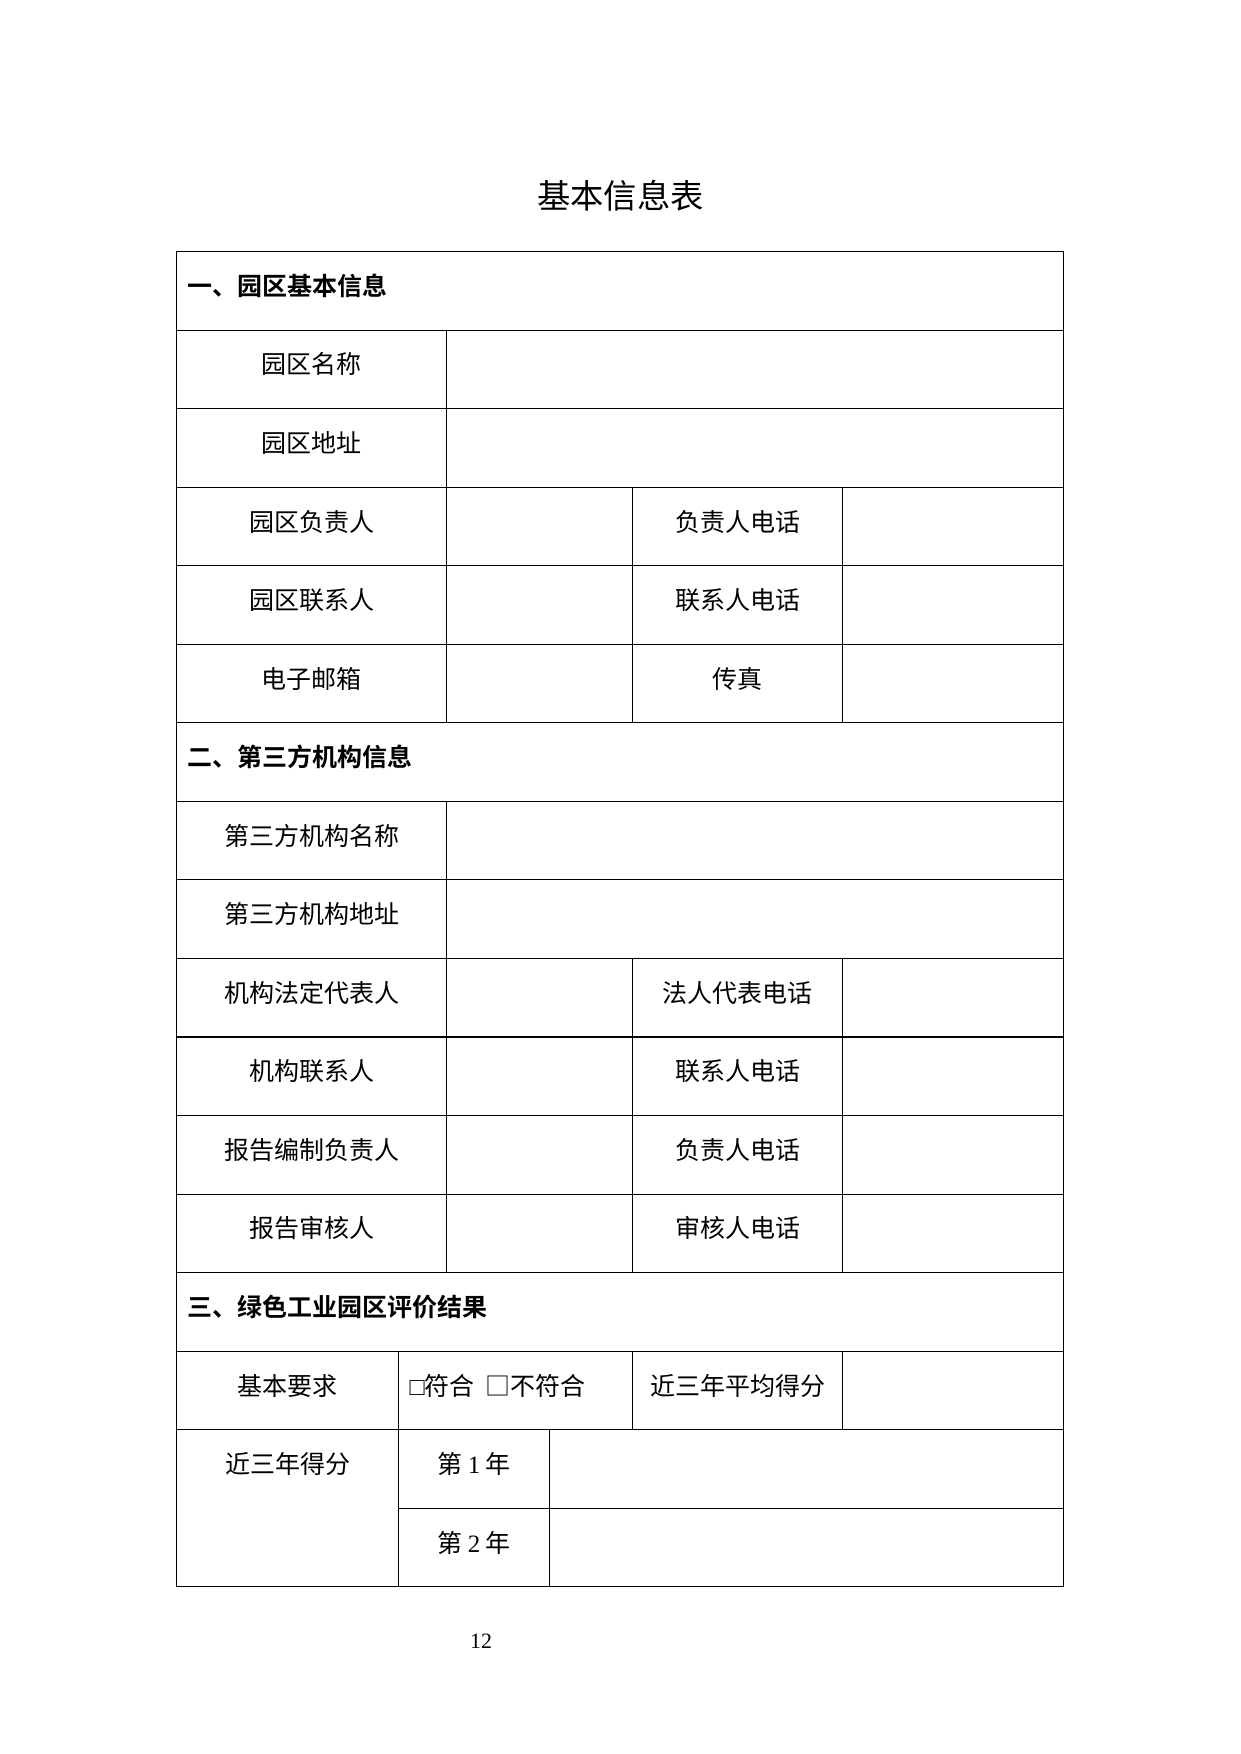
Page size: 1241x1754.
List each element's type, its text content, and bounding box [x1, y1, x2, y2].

table_cell [843, 1352, 1063, 1429]
table_cell [843, 1116, 1063, 1193]
table_cell 报告审核人 [177, 1195, 446, 1272]
table_cell 机构法定代表人 [177, 959, 446, 1036]
table_cell [843, 1195, 1063, 1272]
table_cell [550, 1509, 1063, 1586]
table_cell [843, 1038, 1063, 1115]
table_cell [447, 1195, 632, 1272]
table_cell 第1年 [399, 1430, 549, 1508]
table_cell [550, 1430, 1063, 1508]
table_cell 园区联系人 [177, 566, 446, 644]
table_cell [447, 802, 1063, 879]
table_cell 负责人电话 [633, 1116, 842, 1193]
table_cell 负责人电话 [633, 488, 842, 565]
table_cell 机构联系人 [177, 1038, 446, 1115]
table_cell [447, 880, 1063, 958]
table_cell [447, 1116, 632, 1193]
table_cell [843, 566, 1063, 644]
table_cell [447, 409, 1063, 487]
table_cell 电子邮箱 [177, 645, 446, 722]
table_cell 传真 [633, 645, 842, 722]
table_cell 园区负责人 [177, 488, 446, 565]
table_cell [843, 645, 1063, 722]
table_cell [447, 1038, 632, 1115]
table_cell 基本要求 [177, 1352, 398, 1429]
table_cell □符合 □不符合 [399, 1352, 632, 1429]
table_cell 第三方机构名称 [177, 802, 446, 879]
table_cell 联系人电话 [633, 566, 842, 644]
table_cell [447, 645, 632, 722]
table_cell [843, 488, 1063, 565]
table_cell 法人代表电话 [633, 959, 842, 1036]
table_cell 园区地址 [177, 409, 446, 487]
table_cell 第2年 [399, 1509, 549, 1586]
table_cell 近三年平均得分 [633, 1352, 842, 1429]
table_header 一、园区基本信息 [177, 252, 1063, 329]
table_cell [447, 331, 1063, 408]
table_cell [447, 488, 632, 565]
table_cell [447, 566, 632, 644]
table_cell [447, 959, 632, 1036]
table_cell 园区名称 [177, 331, 446, 408]
table_cell 报告编制负责人 [177, 1116, 446, 1193]
table_cell [843, 959, 1063, 1036]
table_cell 联系人电话 [633, 1038, 842, 1115]
table_cell 三、绿色工业园区评价结果 [177, 1273, 1063, 1351]
text 基本信息表 [187, 162, 1053, 227]
table_cell 二、第三方机构信息 [177, 723, 1063, 801]
table_cell 近三年得分 情况 [177, 1430, 398, 1586]
table_cell 第三方机构地址 [177, 880, 446, 958]
table_cell 审核人电话 [633, 1195, 842, 1272]
